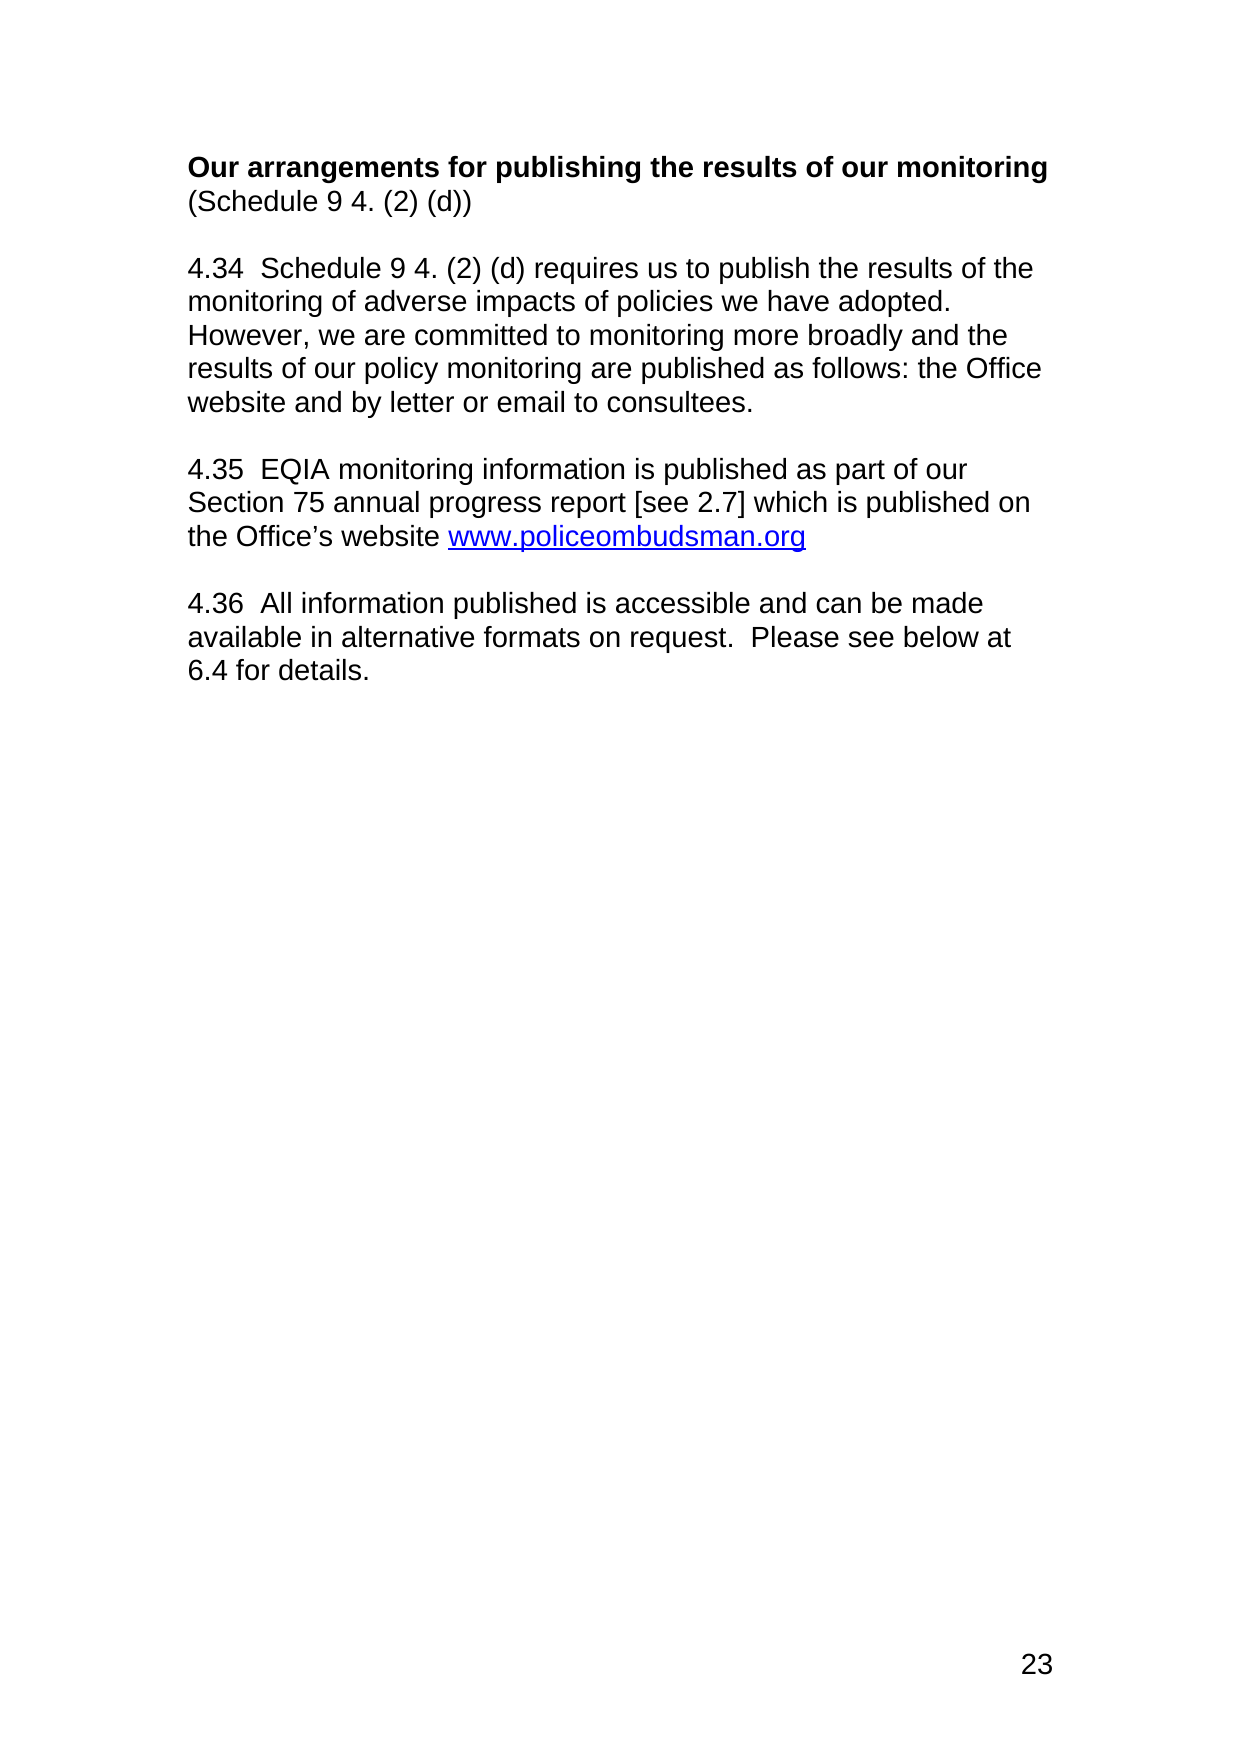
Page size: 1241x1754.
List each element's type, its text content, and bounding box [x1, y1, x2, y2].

text 4.36 All information published is accessible and can be made available in alternative formats on request. Please see below at 6.4 for details. [187, 586, 1050, 687]
text 4.35 EQIA monitoring information is published as part of our annual progress report [see 2.7] which is published on the Office’s website www.policeombudsman.org [187, 452, 1050, 552]
text Our arrangements for publishing the results of our monitoring [187, 150, 1050, 183]
text (Schedule 9 4. (2) (d)) [187, 183, 1050, 217]
text 4.34 Schedule 9 4. (2) (d) requires us to publish the results of the monitoring of adverse impacts of policies we have adopted. However, we are committed to monitoring more broadly and the results of our policy monitoring are published as follows: the Office website and by letter or email to consultees. [187, 251, 1050, 418]
